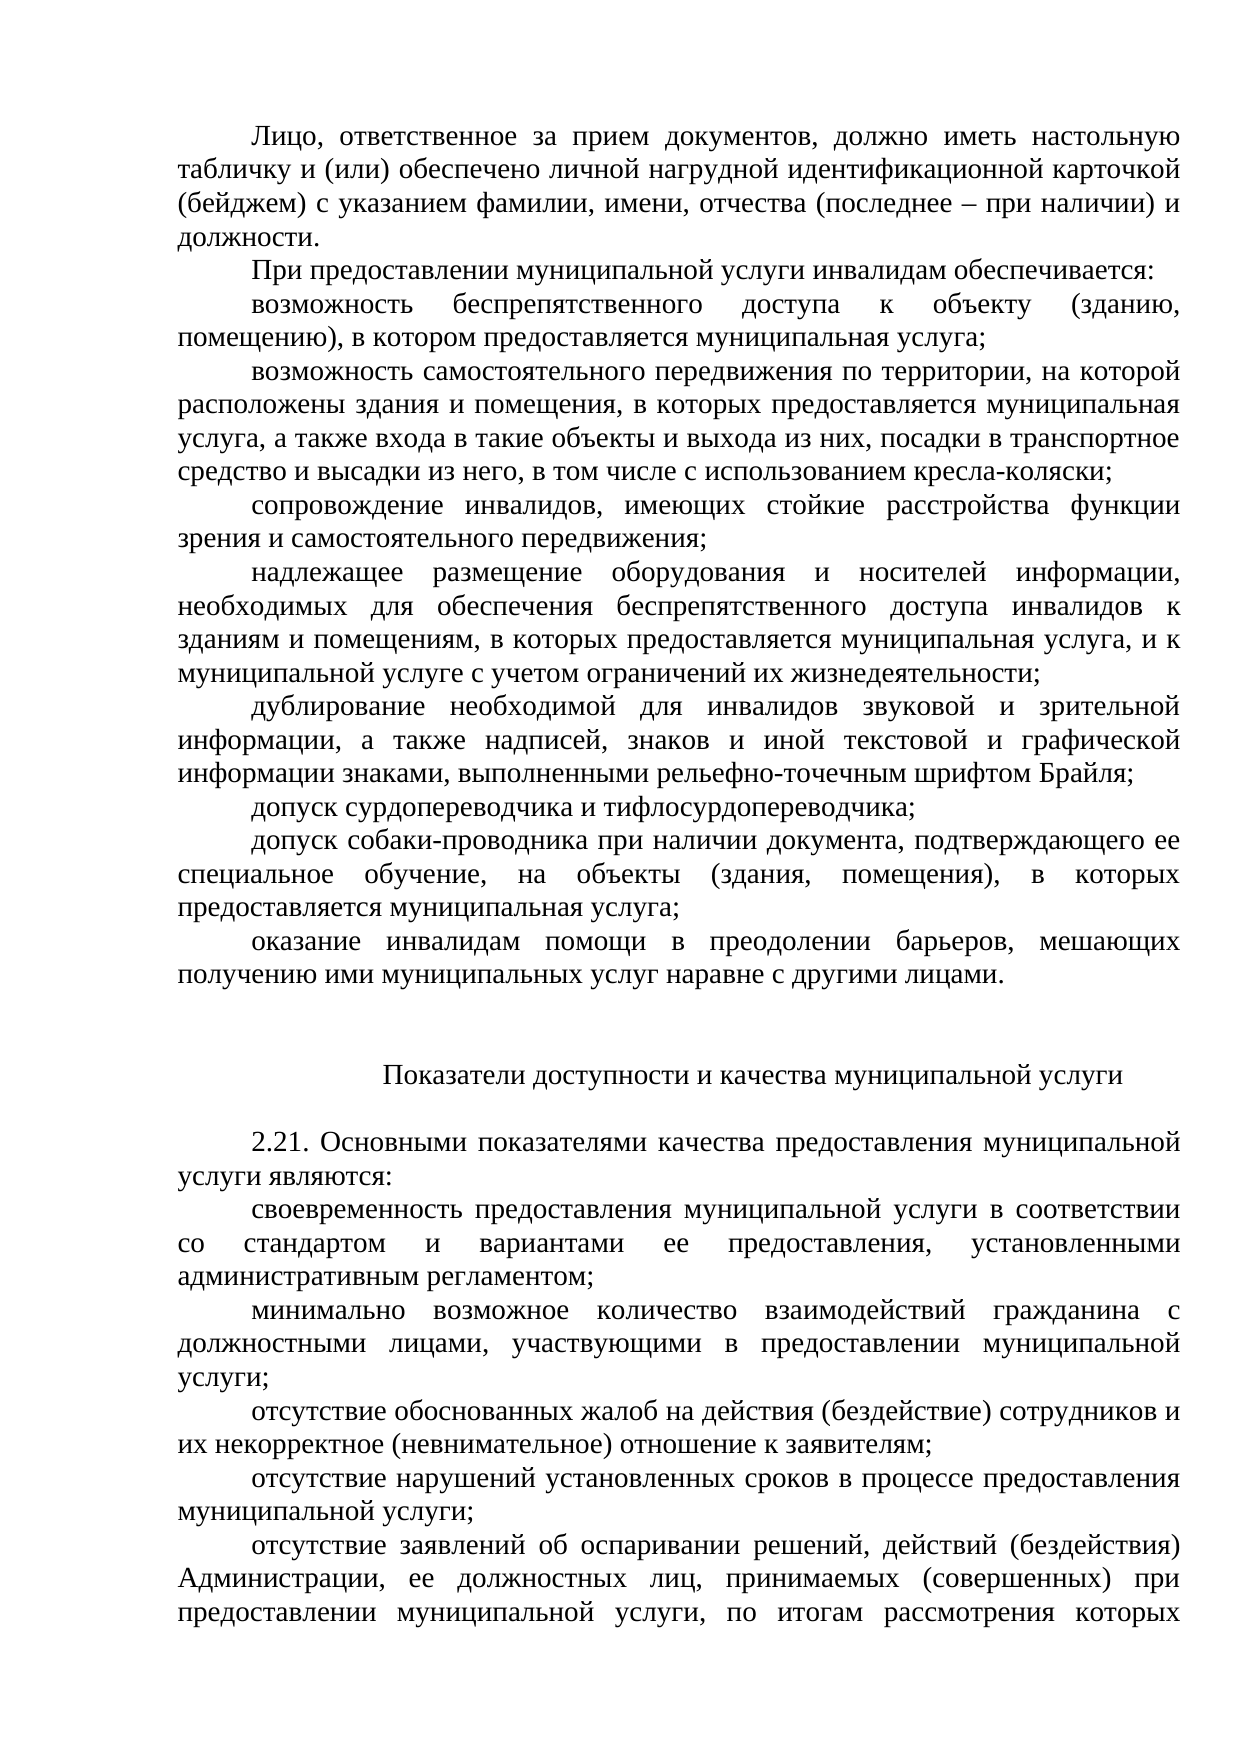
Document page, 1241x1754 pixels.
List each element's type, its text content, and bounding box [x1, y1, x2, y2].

text возможность самостоятельного передвижения по территории, на которой расположены здания и помещения, в которых предоставляется муниципальная услуга, а также входа в такие объекты и выхода из них, посадки в транспортное средство и высадки из него, в том числе с использованием кресла-коляски; [177, 353, 1181, 487]
text Показатели доступности и качества муниципальной услуги [251, 1057, 1181, 1091]
text сопровождение инвалидов, имеющих стойкие расстройства функции зрения и самостоятельного передвижения; [177, 487, 1181, 554]
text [177, 1527, 1181, 1627]
text оказание инвалидам помощи в преодолении барьеров, мешающих получению ими муниципальных услуг наравне с другими лицами. [177, 923, 1181, 990]
text отсутствие нарушений установленных сроков в процессе предоставления муниципальной услуги; [177, 1460, 1181, 1527]
text При предоставлении муниципальной услуги инвалидам обеспечивается: [177, 252, 1181, 286]
text своевременность предоставления муниципальной услуги в соответствии со стандартом и вариантами ее предоставления, установленными административным регламентом; [177, 1191, 1181, 1292]
text допуск сурдопереводчика и тифлосурдопереводчика; [177, 789, 1181, 822]
text 2.21. Основными показателями качества предоставления муниципальной услуги являются: [177, 1124, 1181, 1191]
text отсутствие обоснованных жалоб на действия (бездействие) сотрудников и их некорректное (невнимательное) отношение к заявителям; [177, 1393, 1181, 1460]
text дублирование необходимой для инвалидов звуковой и зрительной информации, а также надписей, знаков и иной текстовой и графической информации знаками, выполненными рельефно-точечным шрифтом Брайля; [177, 688, 1181, 789]
text минимально возможное количество взаимодействий гражданина с должностными лицами, участвующими в предоставлении муниципальной услуги; [177, 1292, 1181, 1393]
text возможность беспрепятственного доступа к объекту (зданию, помещению), в котором предоставляется муниципальная услуга; [177, 286, 1181, 353]
text надлежащее размещение оборудования и носителей информации, необходимых для обеспечения беспрепятственного доступа инвалидов к зданиям и помещениям, в которых предоставляется муниципальная услуга, и к муниципальной услуге с учетом ограничений их жизнедеятельности; [177, 554, 1181, 688]
text Лицо, ответственное за прием документов, должно иметь настольную табличку и (или) обеспечено личной нагрудной идентификационной карточкой (бейджем) с указанием фамилии, имени, отчества (последнее – при наличии) и должности. [177, 118, 1181, 252]
text допуск собаки-проводника при наличии документа, подтверждающего ее специальное обучение, на объекты (здания, помещения), в которых предоставляется муниципальная услуга; [177, 822, 1181, 923]
